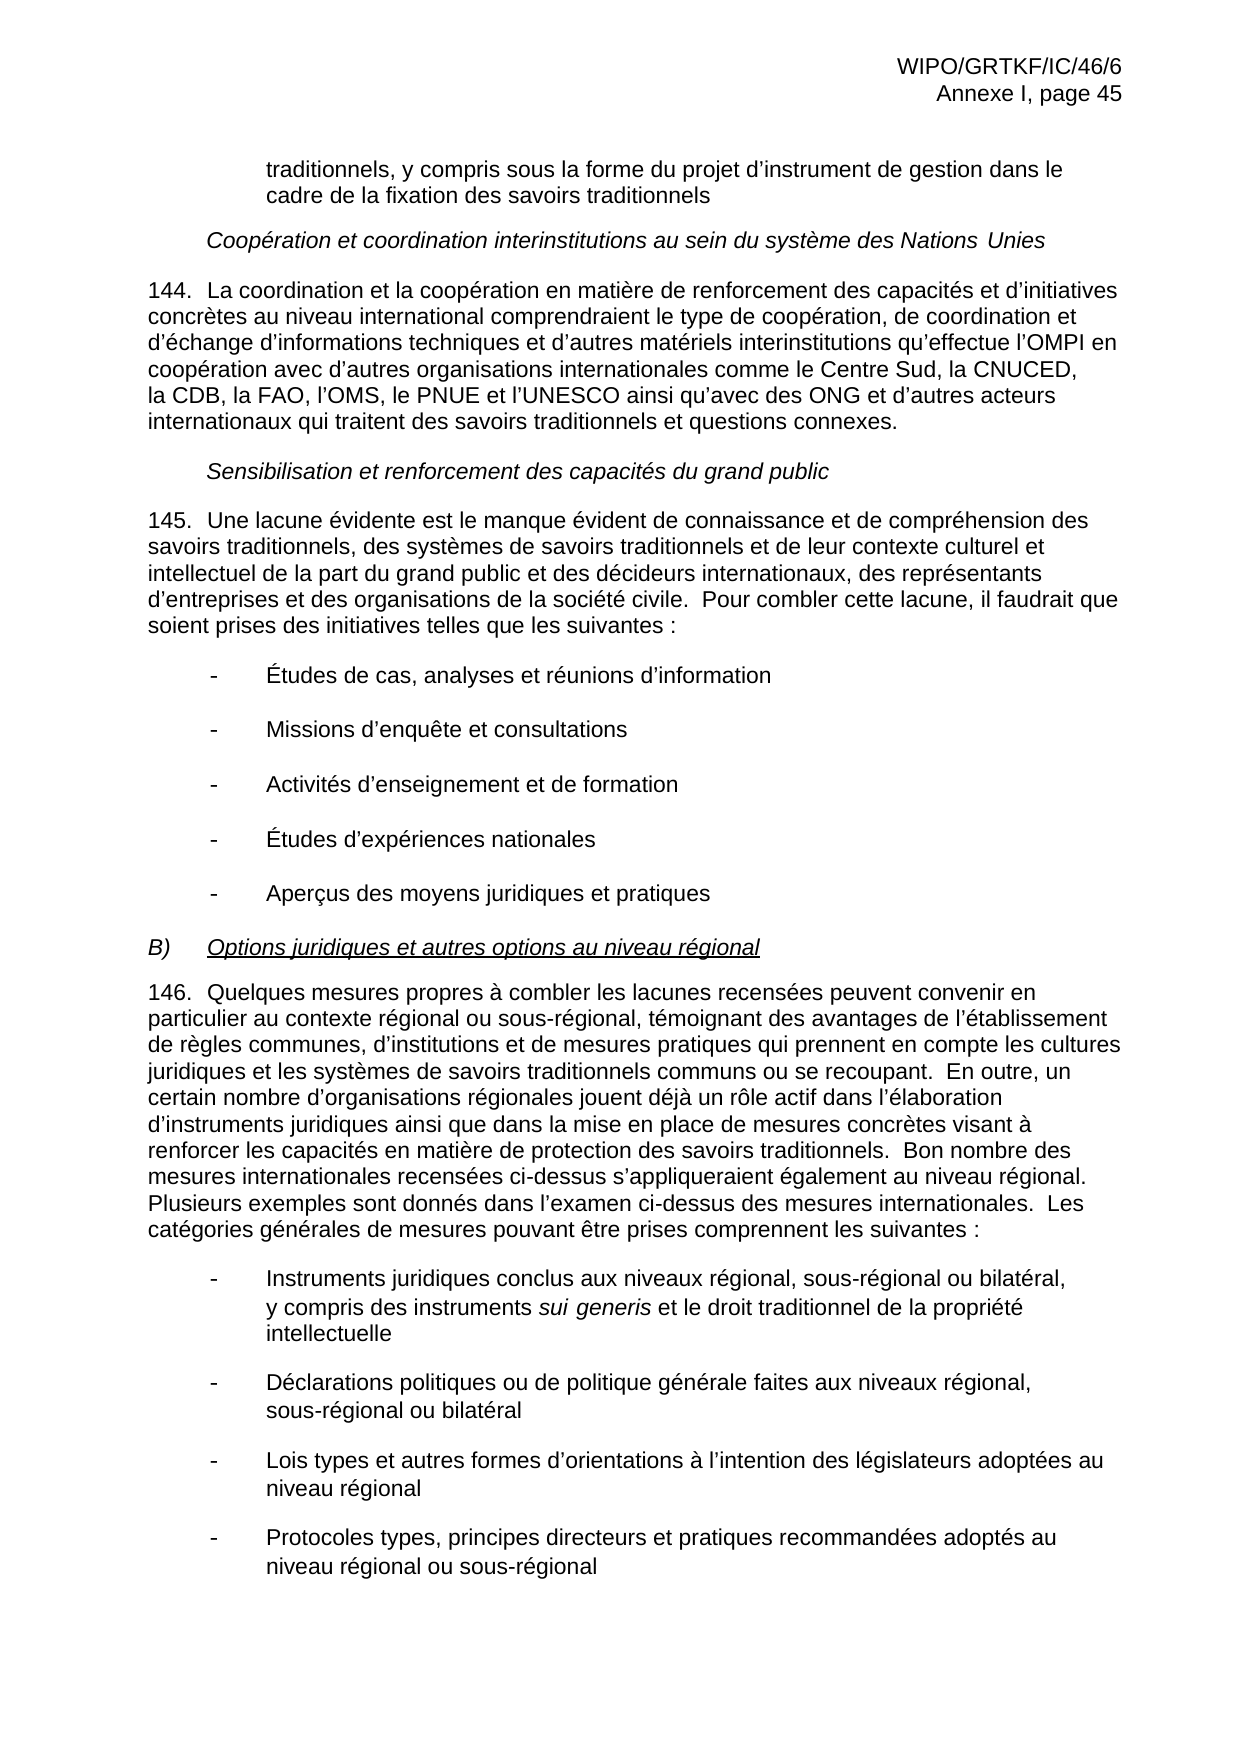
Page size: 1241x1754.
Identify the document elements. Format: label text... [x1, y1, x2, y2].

text La coordination et la coopération en matière de renforcement des capacités et d’initiatives concrètes au niveau international comprendraient le type de coopération, de coordination et d’échange d’informations techniques et d’autres matériels interinstitutions qu’effectue l’OMPI en coopération avec d’autres organisations internationales comme le Centre Sud, la CNUCED, la CDB, la FAO, l’OMS, le PNUE et l’UNESCO ainsi qu’avec des ONG et d’autres acteurs internationaux qui traitent des savoirs traditionnels et questions connexes. [148, 277, 1122, 435]
list Études d’expériences nationales [207, 826, 1122, 854]
subtitle Coopération et coordination interinstitutions au sein du système des Nations Unies [148, 227, 1122, 254]
list Instruments juridiques conclus aux niveaux régional, sous-régional ou bilatéral, y compris des instruments sui generis et le droit traditionnel de la propriété intellectuelle [207, 1265, 1122, 1346]
subtitle Sensibilisation et renforcement des capacités du grand public [148, 458, 1122, 484]
list Aperçus des moyens juridiques et pratiques [207, 880, 1122, 909]
text Une lacune évidente est le manque évident de connaissance et de compréhension des savoirs traditionnels, des systèmes de savoirs traditionnels et de leur contexte culturel et intellectuel de la part du grand public et des décideurs internationaux, des représentants d’entreprises et des organisations de la société civile. Pour combler cette lacune, il faudrait que soient prises des initiatives telles que les suivantes : [148, 507, 1122, 639]
subtitle Options juridiques et autres options au niveau régional [148, 934, 1122, 960]
text Quelques mesures propres à combler les lacunes recensées peuvent convenir en particulier au contexte régional ou sous-régional, témoignant des avantages de l’établissement de règles communes, d’institutions et de mesures pratiques qui prennent en compte les cultures juridiques et les systèmes de savoirs traditionnels communs ou se recoupant. En outre, un certain nombre d’organisations régionales jouent déjà un rôle actif dans l’élaboration d’instruments juridiques ainsi que dans la mise en place de mesures concrètes visant à renforcer les capacités en matière de protection des savoirs traditionnels. Bon nombre des mesures internationales recensées ci-dessus s’appliqueraient également au niveau régional. Plusieurs exemples sont donnés dans l’examen ci-dessus des mesures internationales. Les catégories générales de mesures pouvant être prises comprennent les suivantes : [148, 979, 1122, 1242]
list Lois types et autres formes d’orientations à l’intention des législateurs adoptées au niveau régional [207, 1447, 1122, 1501]
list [207, 156, 1122, 208]
list Déclarations politiques ou de politique générale faites aux niveaux régional, sous-régional ou bilatéral [207, 1369, 1122, 1424]
list Études de cas, analyses et réunions d’information [207, 662, 1122, 690]
list Activités d’enseignement et de formation [207, 771, 1122, 799]
list Protocoles types, principes directeurs et pratiques recommandées adoptés au niveau régional ou sous-régional [207, 1524, 1122, 1579]
list Missions d’enquête et consultations [207, 716, 1122, 744]
